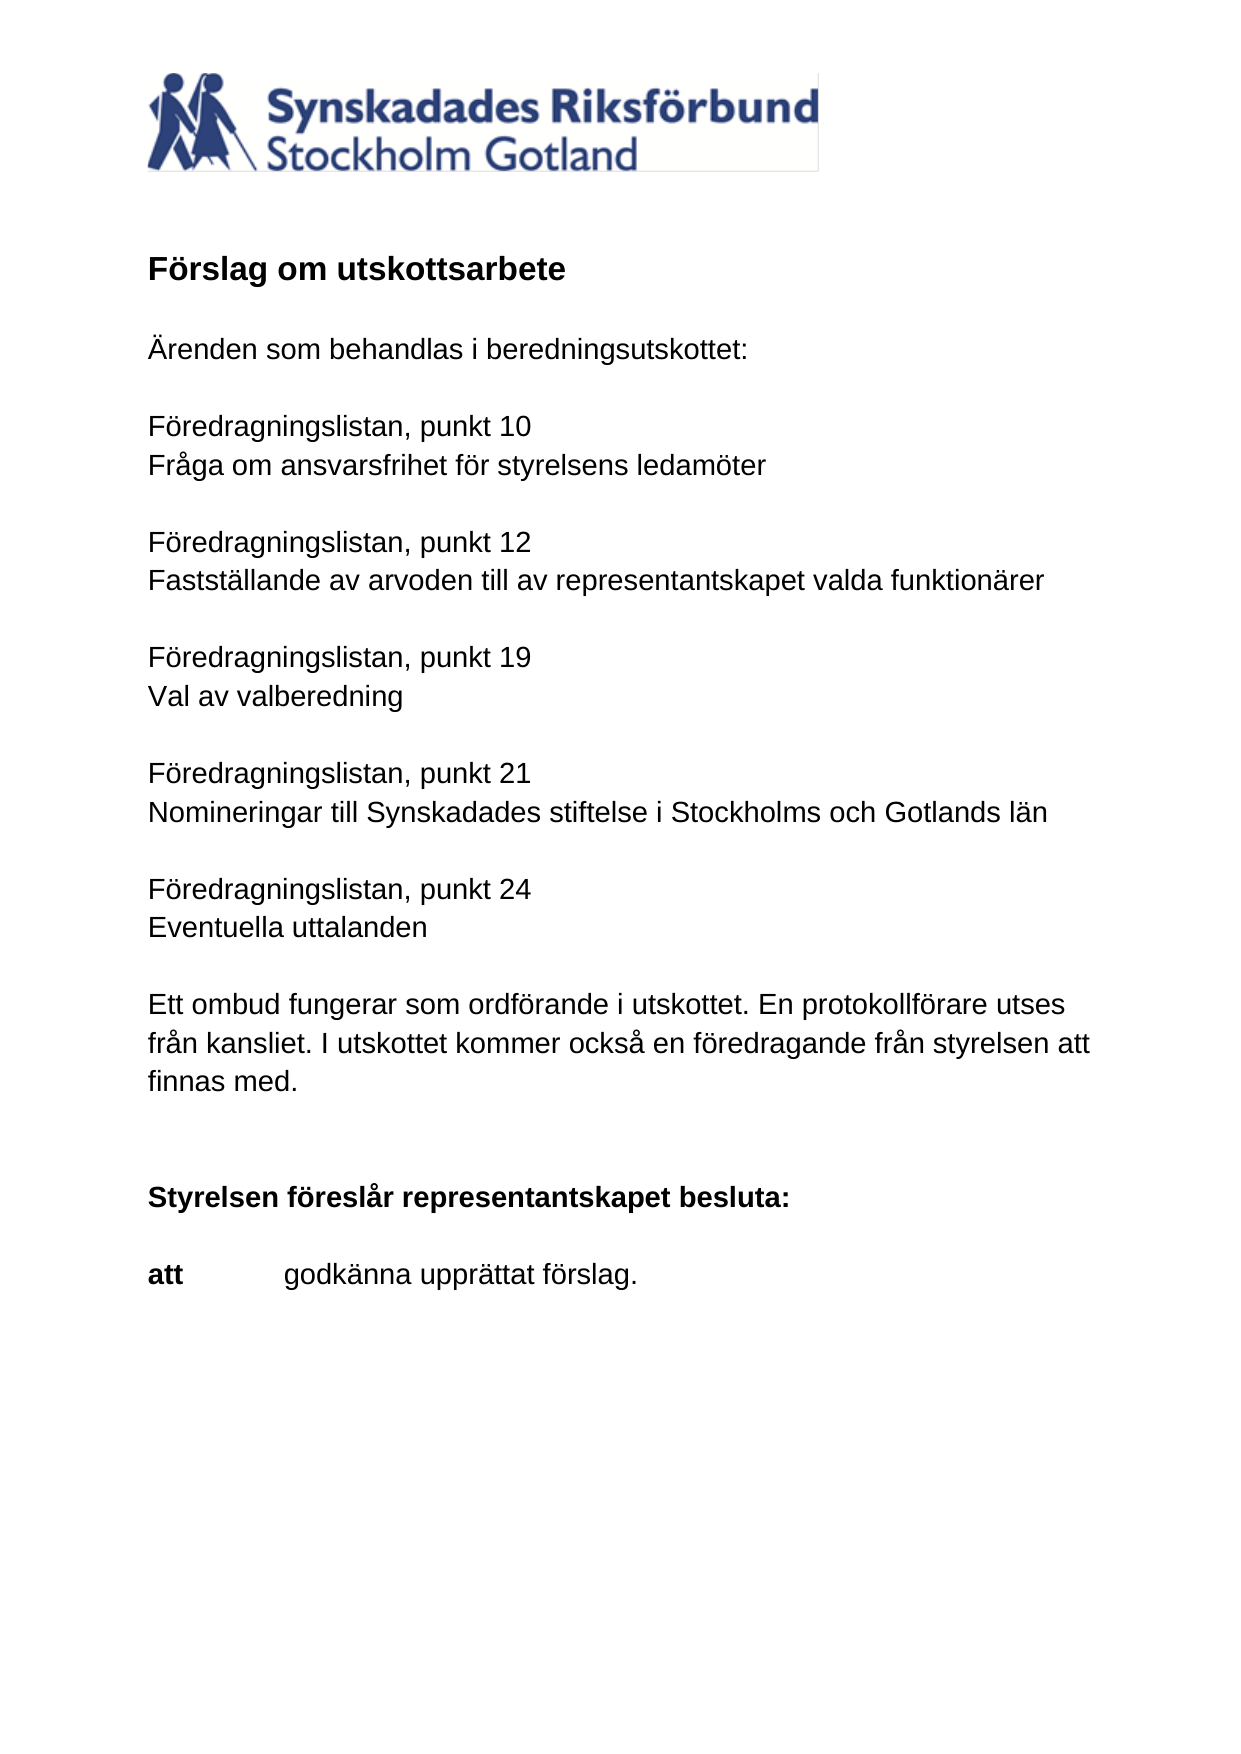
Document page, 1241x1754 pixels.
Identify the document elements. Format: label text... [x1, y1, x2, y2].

picture [147, 73, 820, 173]
text Nomineringar till Synskadades stiftelse i Stockholms och Gotlands län [148, 794, 1092, 828]
text Föredragningslistan, punkt 10 [148, 409, 1092, 443]
text Föredragningslistan, punkt 21 [148, 756, 1092, 789]
text Föredragningslistan, punkt 12 [148, 525, 1092, 558]
text att godkänna upprättat förslag. [148, 1257, 1092, 1291]
text Ett ombud fungerar som ordförande i utskottet. En protokollförare utses från kansliet. I utskottet kommer också en föredragande från styrelsen att finnas med. [148, 987, 1092, 1098]
text Fastställande av arvoden till av representantskapet valda funktionärer [148, 563, 1092, 597]
text Förslag om utskottsarbete [148, 249, 1092, 288]
text Föredragningslistan, punkt 24 [148, 872, 1092, 905]
text Styrelsen föreslår representantskapet besluta: [148, 1180, 1092, 1213]
text Föredragningslistan, punkt 19 [148, 640, 1092, 674]
text Eventuella uttalanden [148, 910, 1092, 944]
text Ärenden som behandlas i beredningsutskottet: [148, 332, 1092, 366]
text Val av valberedning [148, 679, 1092, 712]
text Fråga om ansvarsfrihet för styrelsens ledamöter [148, 448, 1092, 481]
